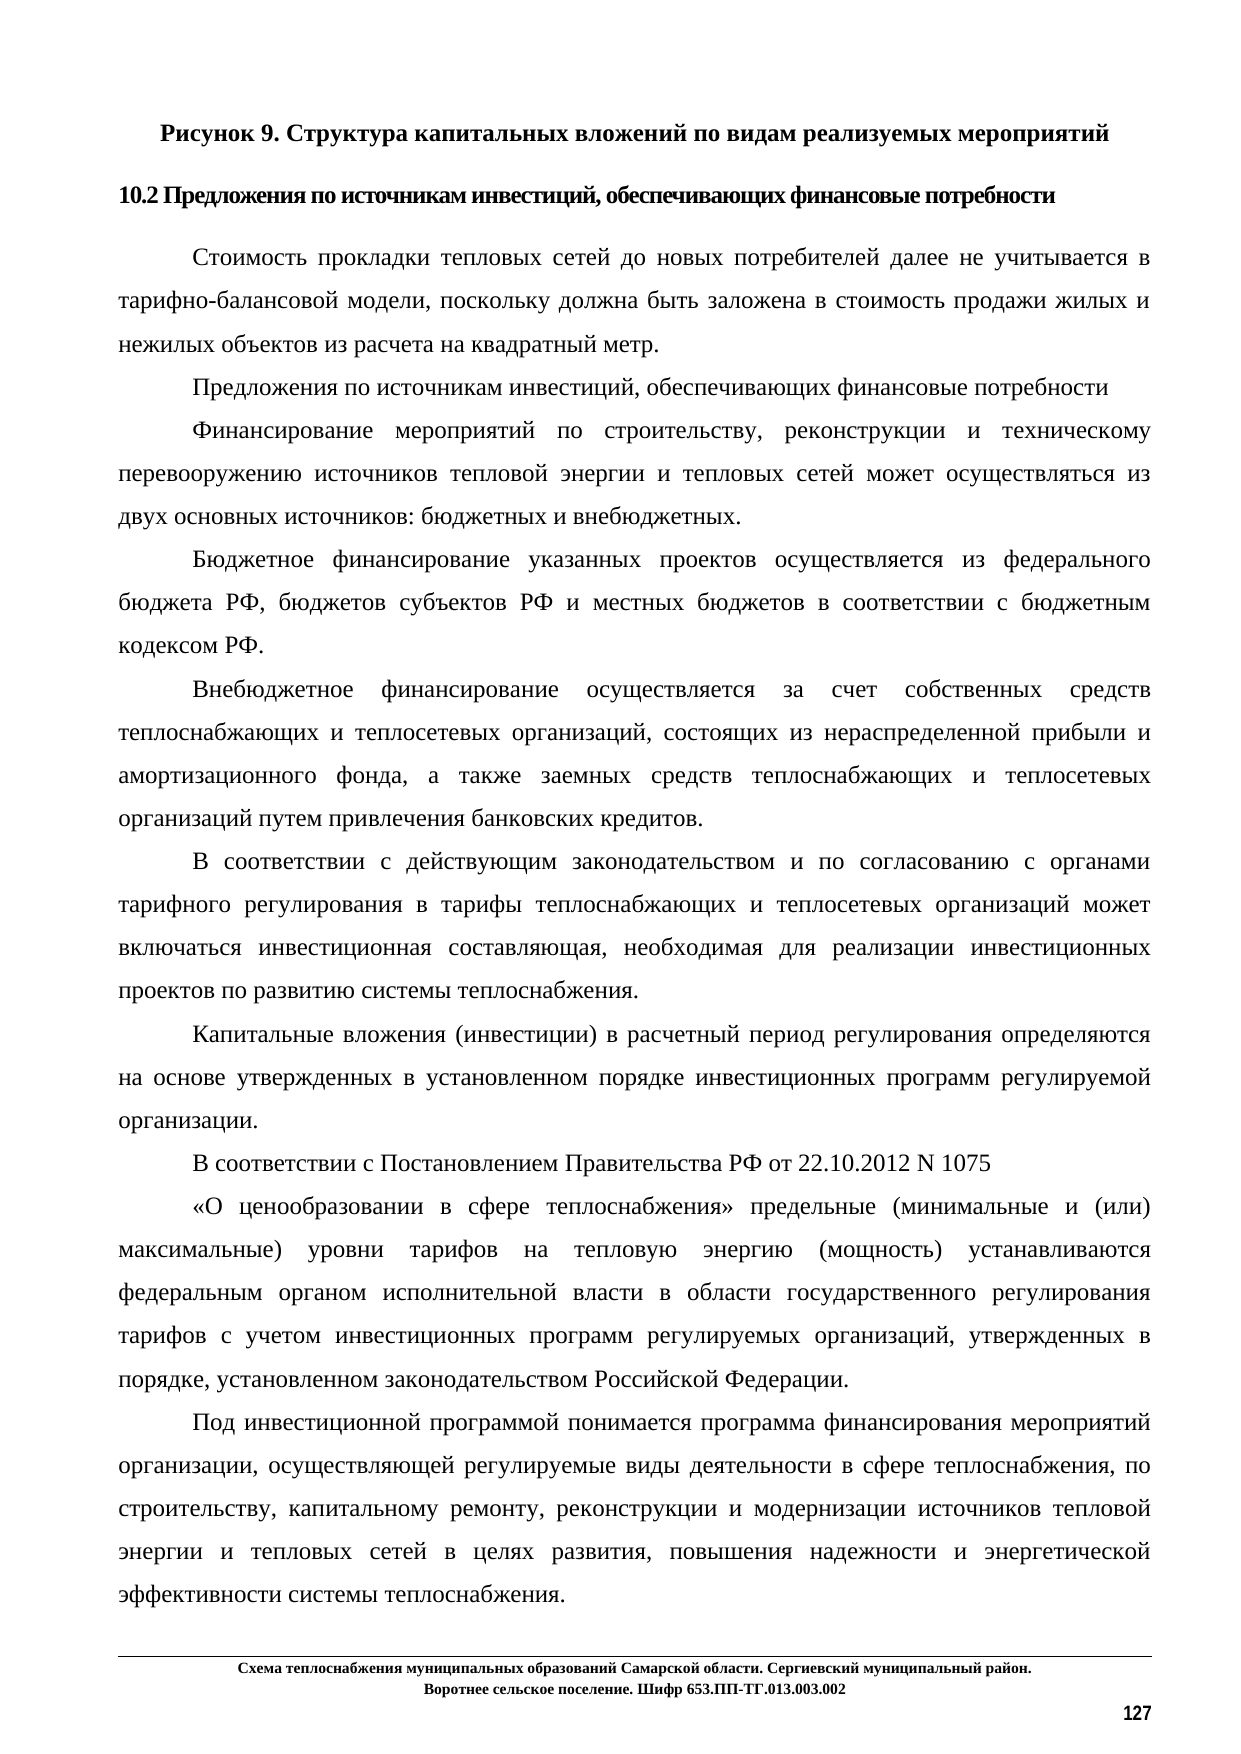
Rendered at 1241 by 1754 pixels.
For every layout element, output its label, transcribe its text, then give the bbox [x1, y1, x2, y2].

text «О ценообразовании в сфере теплоснабжения» предельные (минимальные и (или) максимальные) уровни тарифов на тепловую энергию (мощность) устанавливаются федеральным органом исполнительной власти в области государственного регулирования тарифов с учетом инвестиционных программ регулируемых организаций, утвержденных в порядке, установленном законодательством Российской Федерации. [118, 1191, 1152, 1392]
text Предложения по источникам инвестиций, обеспечивающих финансовые потребности [118, 372, 1152, 401]
text Капитальные вложения (инвестиции) в расчетный период регулирования определяются на основе утвержденных в установленном порядке инвестиционных программ регулируемой организации. [118, 1019, 1152, 1134]
text В соответствии с действующим законодательством и по согласованию с органами тарифного регулирования в тарифы теплоснабжающих и теплосетевых организаций может включаться инвестиционная составляющая, необходимая для реализации инвестиционных проектов по развитию системы теплоснабжения. [118, 846, 1152, 1004]
text Финансирование мероприятий по строительству, реконструкции и техническому перевооружению источников тепловой энергии и тепловых сетей может осуществляться из двух основных источников: бюджетных и внебюджетных. [118, 415, 1152, 530]
subtitle 10.2 Предложения по источникам инвестиций, обеспечивающих финансовые потребности [118, 180, 1152, 209]
text Под инвестиционной программой понимается программа финансирования мероприятий организации, осуществляющей регулируемые виды деятельности в сфере теплоснабжения, по строительству, капитальному ремонту, реконструкции и модернизации источников тепловой энергии и тепловых сетей в целях развития, повышения надежности и энергетической эффективности системы теплоснабжения. [118, 1407, 1152, 1608]
text Стоимость прокладки тепловых сетей до новых потребителей далее не учитывается в тарифно-балансовой модели, поскольку должна быть заложена в стоимость продажи жилых и нежилых объектов из расчета на квадратный метр. [118, 242, 1152, 357]
text Структура капитальных вложений по видам реализуемых мероприятий [118, 118, 1152, 147]
text Бюджетное финансирование указанных проектов осуществляется из федерального бюджета РФ, бюджетов субъектов РФ и местных бюджетов в соответствии с бюджетным кодексом РФ. [118, 544, 1152, 659]
text В соответствии с Постановлением Правительства РФ от 22.10.2012 N 1075 [118, 1148, 1152, 1177]
text Внебюджетное финансирование осуществляется за счет собственных средств теплоснабжающих и теплосетевых организаций, состоящих из нераспределенной прибыли и амортизационного фонда, а также заемных средств теплоснабжающих и теплосетевых организаций путем привлечения банковских кредитов. [118, 674, 1152, 832]
